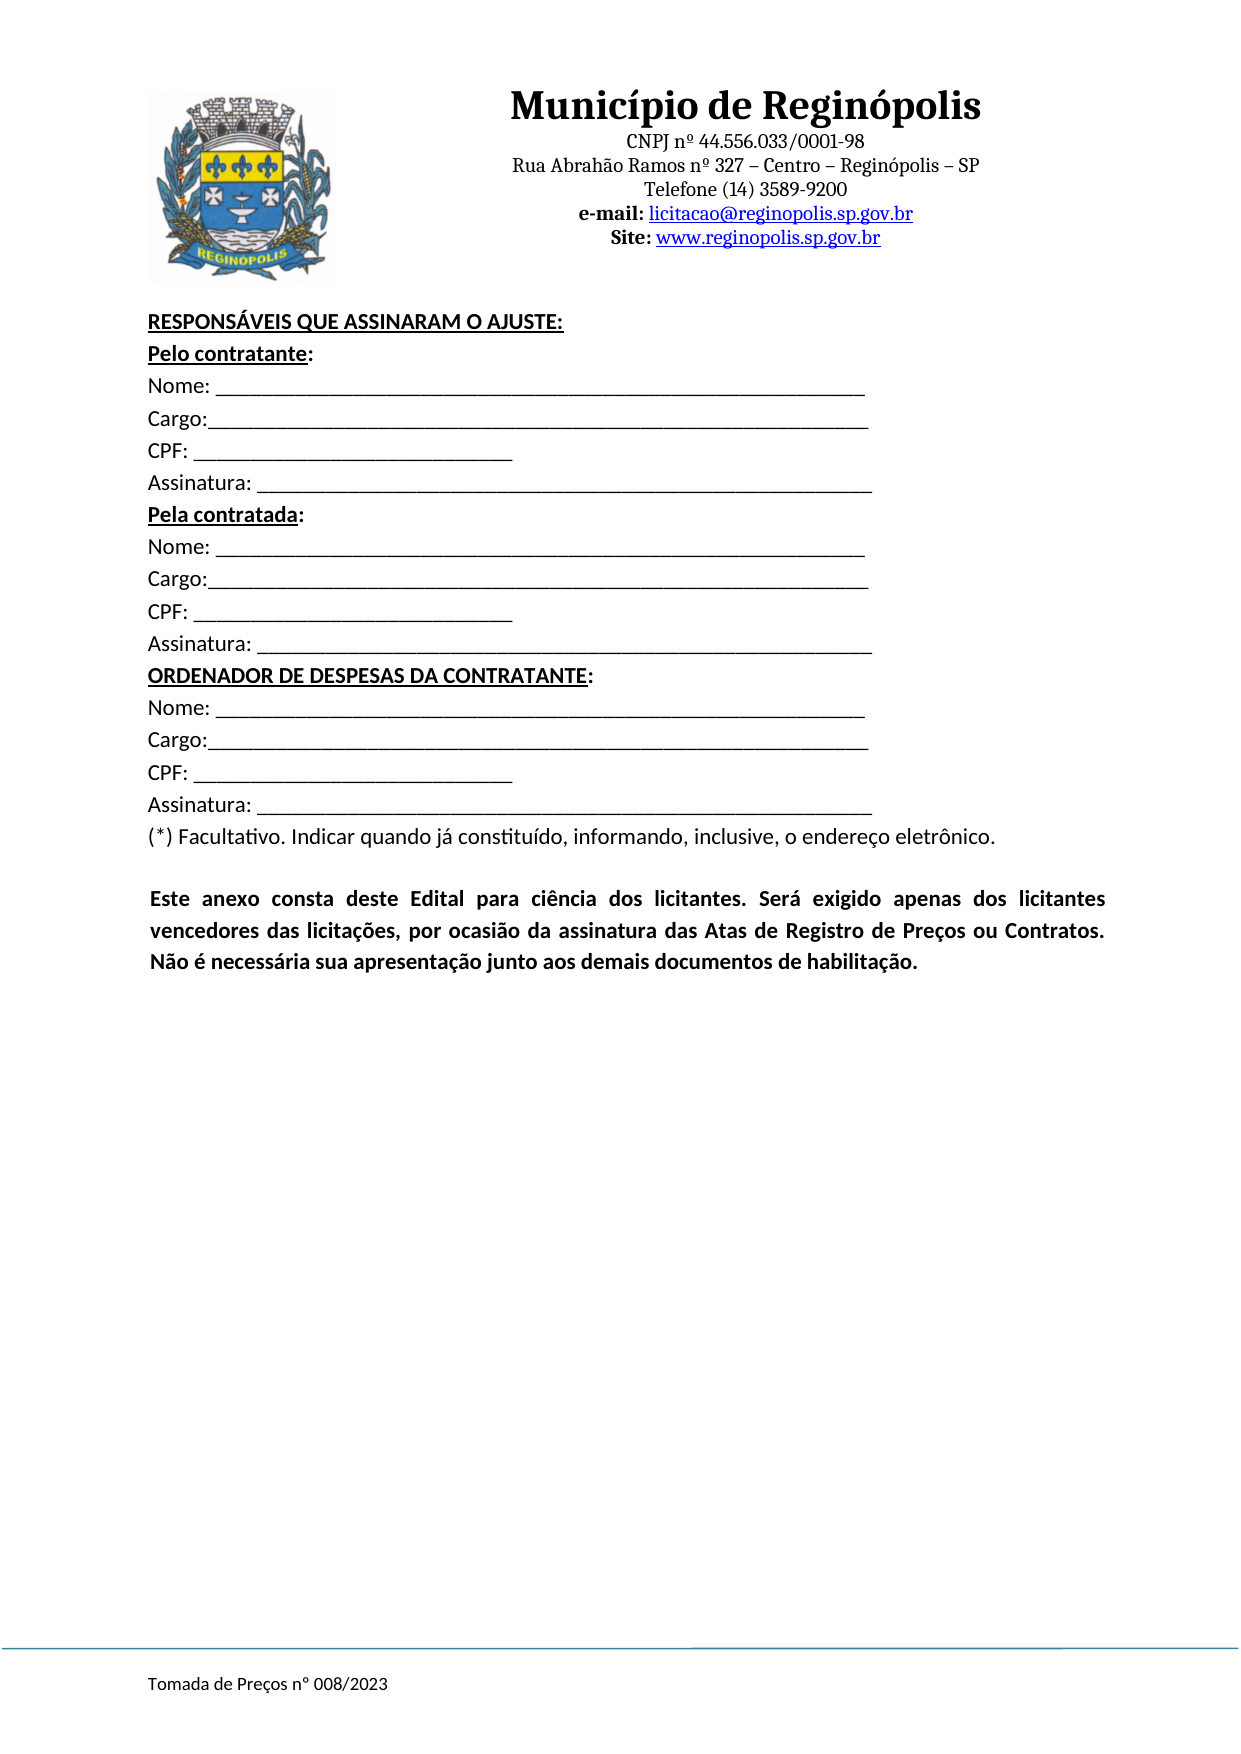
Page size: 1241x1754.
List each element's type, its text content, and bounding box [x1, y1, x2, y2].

text Cargo:__________________________________________________________ [148, 726, 1122, 753]
text RESPONSÁVEIS QUE ASSINARAM O AJUSTE: [148, 307, 1122, 335]
text Assinatura: ______________________________________________________ [148, 468, 1122, 496]
text Assinatura: ______________________________________________________ [148, 790, 1122, 818]
text (*) Facultativo. Indicar quando já constituído, informando, inclusive, o endereço eletrônico. [148, 822, 1122, 850]
text Pela contratada: [148, 500, 1122, 528]
text Assinatura: ______________________________________________________ [148, 629, 1122, 657]
text Cargo:__________________________________________________________ [148, 564, 1122, 593]
text CPF: ____________________________ [148, 758, 1122, 786]
text ORDENADOR DE DESPESAS DA CONTRATANTE: [148, 661, 1122, 689]
text Cargo:__________________________________________________________ [148, 404, 1122, 432]
text Nome: _________________________________________________________ [148, 532, 1122, 560]
text CPF: ____________________________ [148, 597, 1122, 625]
text CPF: ____________________________ [148, 436, 1122, 464]
text Nome: _________________________________________________________ [148, 693, 1122, 721]
text Pelo contratante: [148, 339, 1122, 367]
text Nome: _________________________________________________________ [148, 371, 1122, 399]
picture [147, 90, 337, 284]
text Este anexo consta deste Edital para ciência dos licitantes. Será exigido apenas dos licitantes vencedores das licitações, por ocasião da assinatura das Atas de Registro de Preços ou Contratos. Não é necessária sua apresentação junto aos demais documentos de habilitação. [150, 884, 1106, 975]
